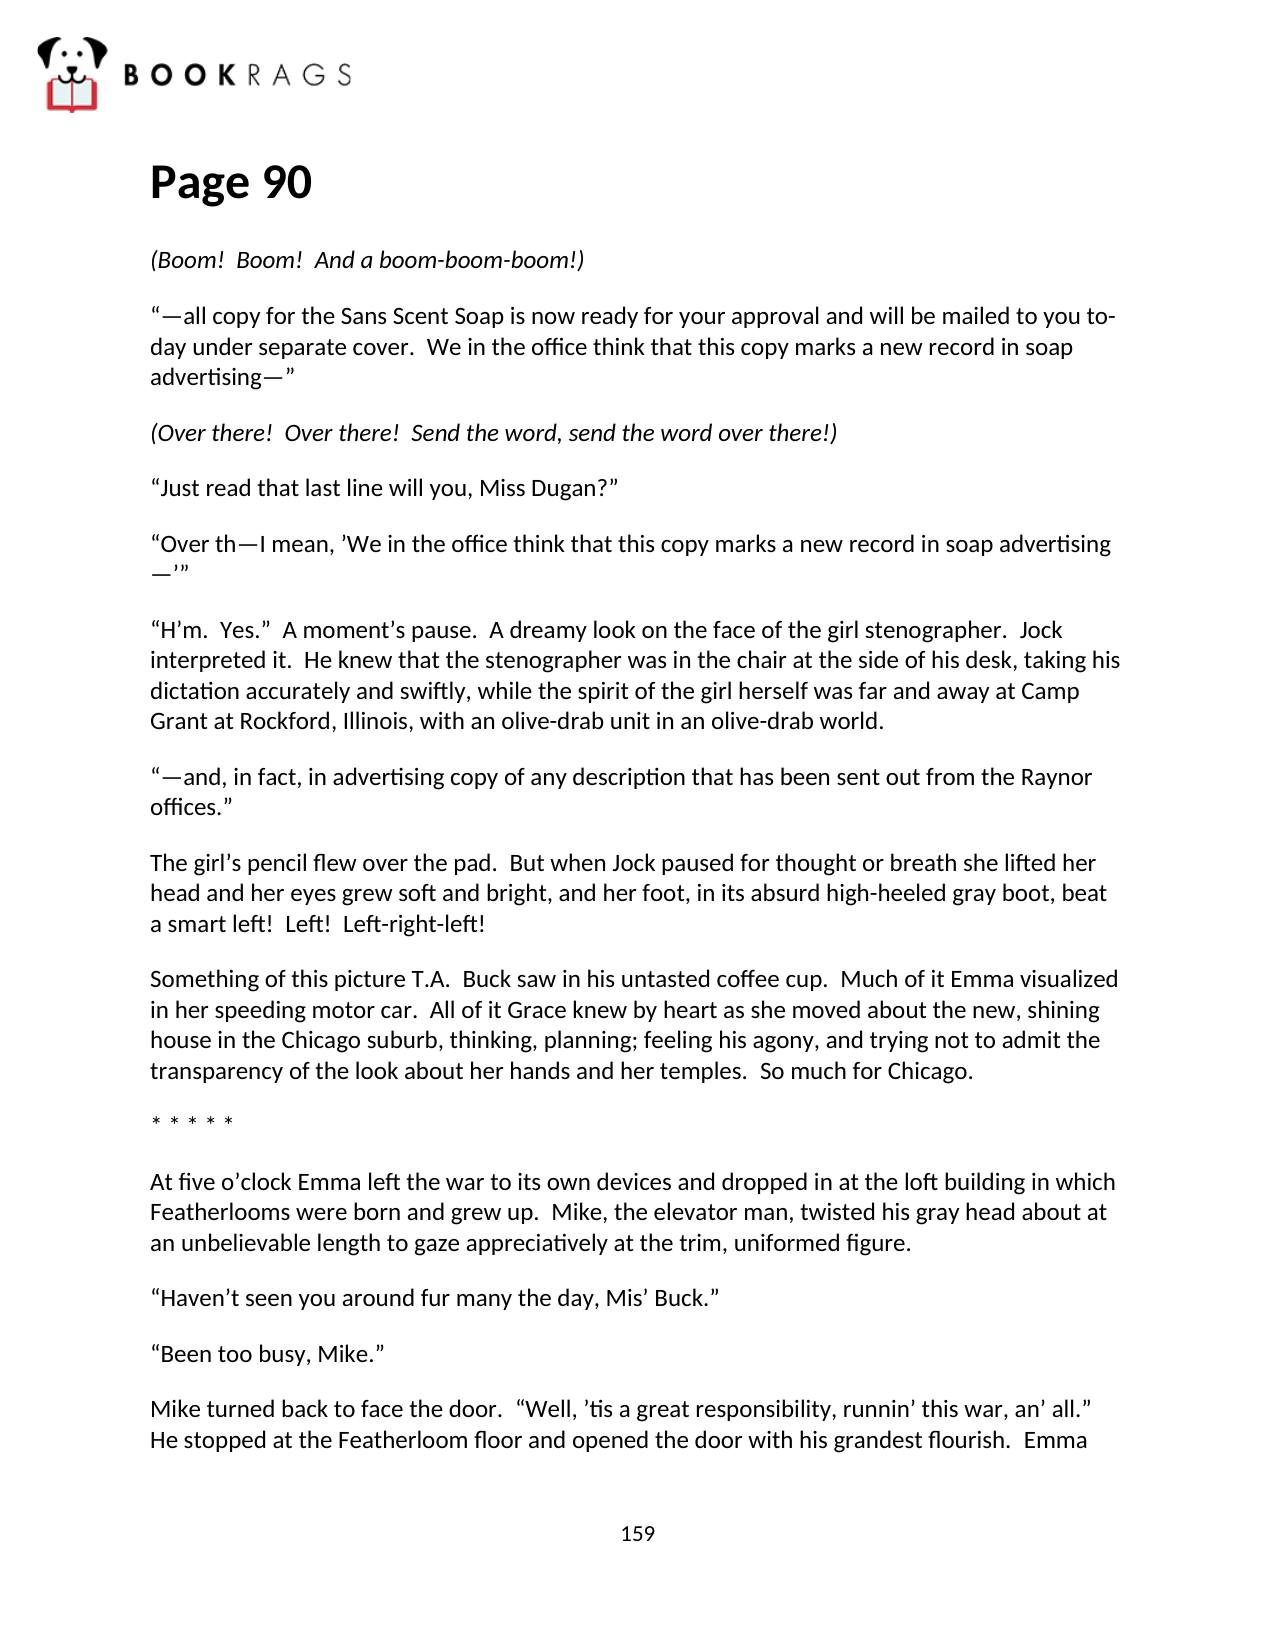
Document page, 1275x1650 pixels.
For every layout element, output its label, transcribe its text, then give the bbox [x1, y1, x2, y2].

text At five o’clock Emma left the war to its own devices and dropped in at the loft building in which Featherlooms were born and grew up. Mike, the elevator man, twisted his gray head about at an unbelievable length to gaze appreciatively at the trim, uniformed figure. [150, 1166, 1125, 1258]
text “—­all copy for the Sans Scent Soap is now ready for your approval and will be mailed to you to-day under separate cover. We in the office think that this copy marks a new record in soap advertising—­” [150, 300, 1125, 392]
text (Over there! Over there! Send the word, send the word over there!) [150, 417, 1125, 447]
text “—­and, in fact, in advertising copy of any description that has been sent out from the Raynor offices.” [150, 761, 1125, 822]
text “Over th—­I mean, ’We in the office think that this copy marks a new record in soap advertising—­’” [150, 528, 1125, 589]
text “Been too busy, Mike.” [150, 1338, 1125, 1369]
text The girl’s pencil flew over the pad. But when Jock paused for thought or breath she lifted her head and her eyes grew soft and bright, and her foot, in its absurd high-heeled gray boot, beat a smart left! Left! Left-right-left! [150, 847, 1125, 938]
text “H’m. Yes.” A moment’s pause. A dreamy look on the face of the girl stenographer. Jock interpreted it. He knew that the stenographer was in the chair at the side of his desk, taking his dictation accurately and swiftly, while the spirit of the girl herself was far and away at Camp Grant at Rockford, Illinois, with an olive-drab unit in an olive-drab world. [150, 614, 1125, 736]
text Page 90 [150, 150, 1125, 211]
text “Haven’t seen you around fur many the day, Mis’ Buck.” [150, 1283, 1125, 1313]
text Something of this picture T.A. Buck saw in his untasted coffee cup. Much of it Emma visualized in her speeding motor car. All of it Grace knew by heart as she moved about the new, shining house in the Chicago suburb, thinking, planning; feeling his agony, and trying not to admit the transparency of the look about her hands and her temples. So much for Chicago. [150, 963, 1125, 1086]
text (Boom! Boom! And a boom-boom-boom!) [150, 244, 1125, 275]
picture [37, 37, 351, 113]
text * * * * * [150, 1111, 1125, 1141]
text “Just read that last line will you, Miss Dugan?” [150, 472, 1125, 503]
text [150, 1394, 1125, 1455]
